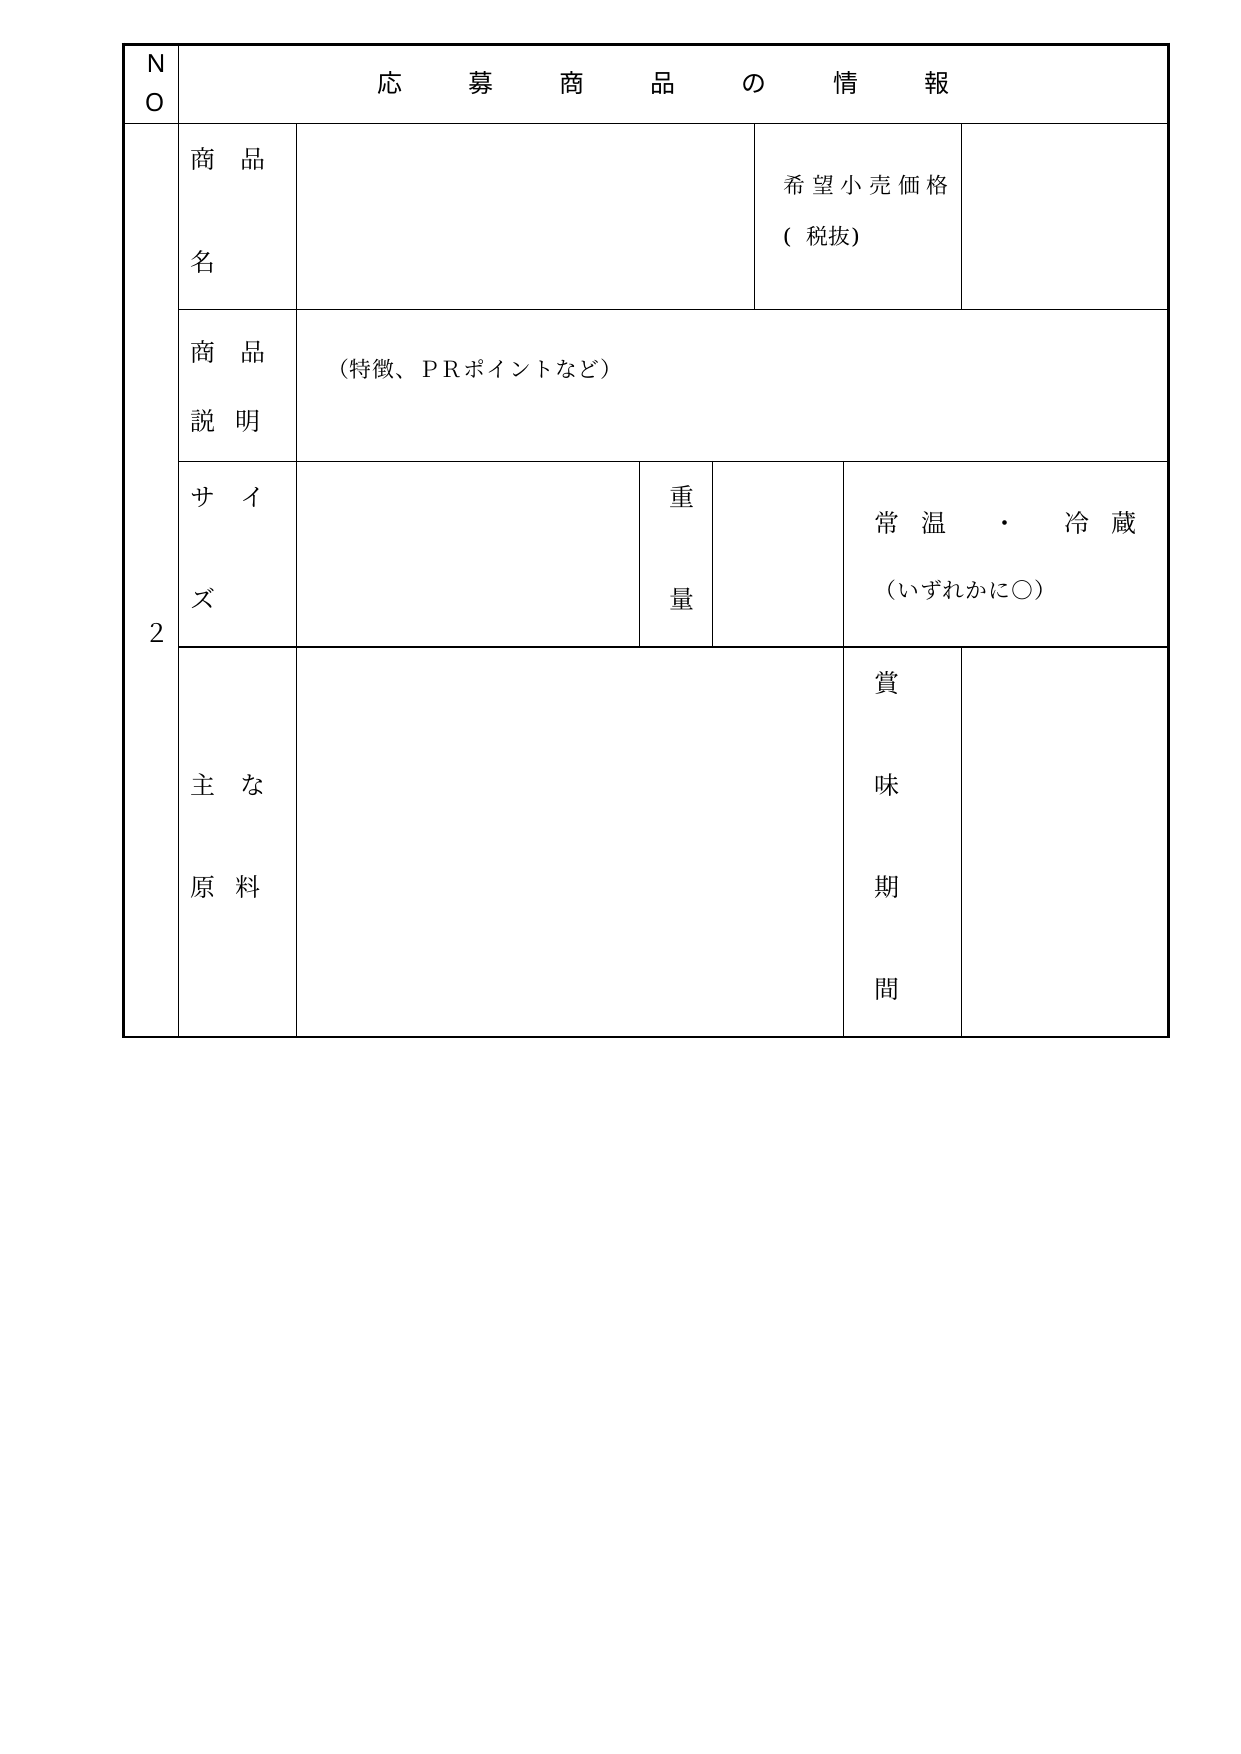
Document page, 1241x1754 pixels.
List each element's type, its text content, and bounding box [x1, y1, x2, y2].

table_cell [962, 124, 1167, 309]
table_cell [297, 124, 754, 309]
table_cell 商品名 [179, 124, 296, 309]
table_cell 常温 ・ 冷蔵 （いずれかに○） [844, 462, 1167, 646]
table_cell 希望小売価格(税抜) [755, 124, 961, 309]
table_cell 賞味期間 [844, 648, 961, 1036]
table_cell サイズ [179, 462, 296, 646]
table_cell [962, 648, 1167, 1036]
table_cell （特徴、ＰＲポイントなど） [297, 310, 1167, 461]
table_cell 応 募 商 品 の 情 報 [179, 46, 1167, 123]
table_cell 重量 [640, 462, 712, 646]
table_cell NO [125, 46, 178, 123]
table_cell [297, 648, 843, 1036]
table_cell 主な原料 [179, 648, 296, 1036]
table_cell [297, 462, 639, 646]
table_cell 商品説明 [179, 310, 296, 461]
table_cell [713, 462, 843, 646]
table_cell ２ [125, 124, 178, 1036]
